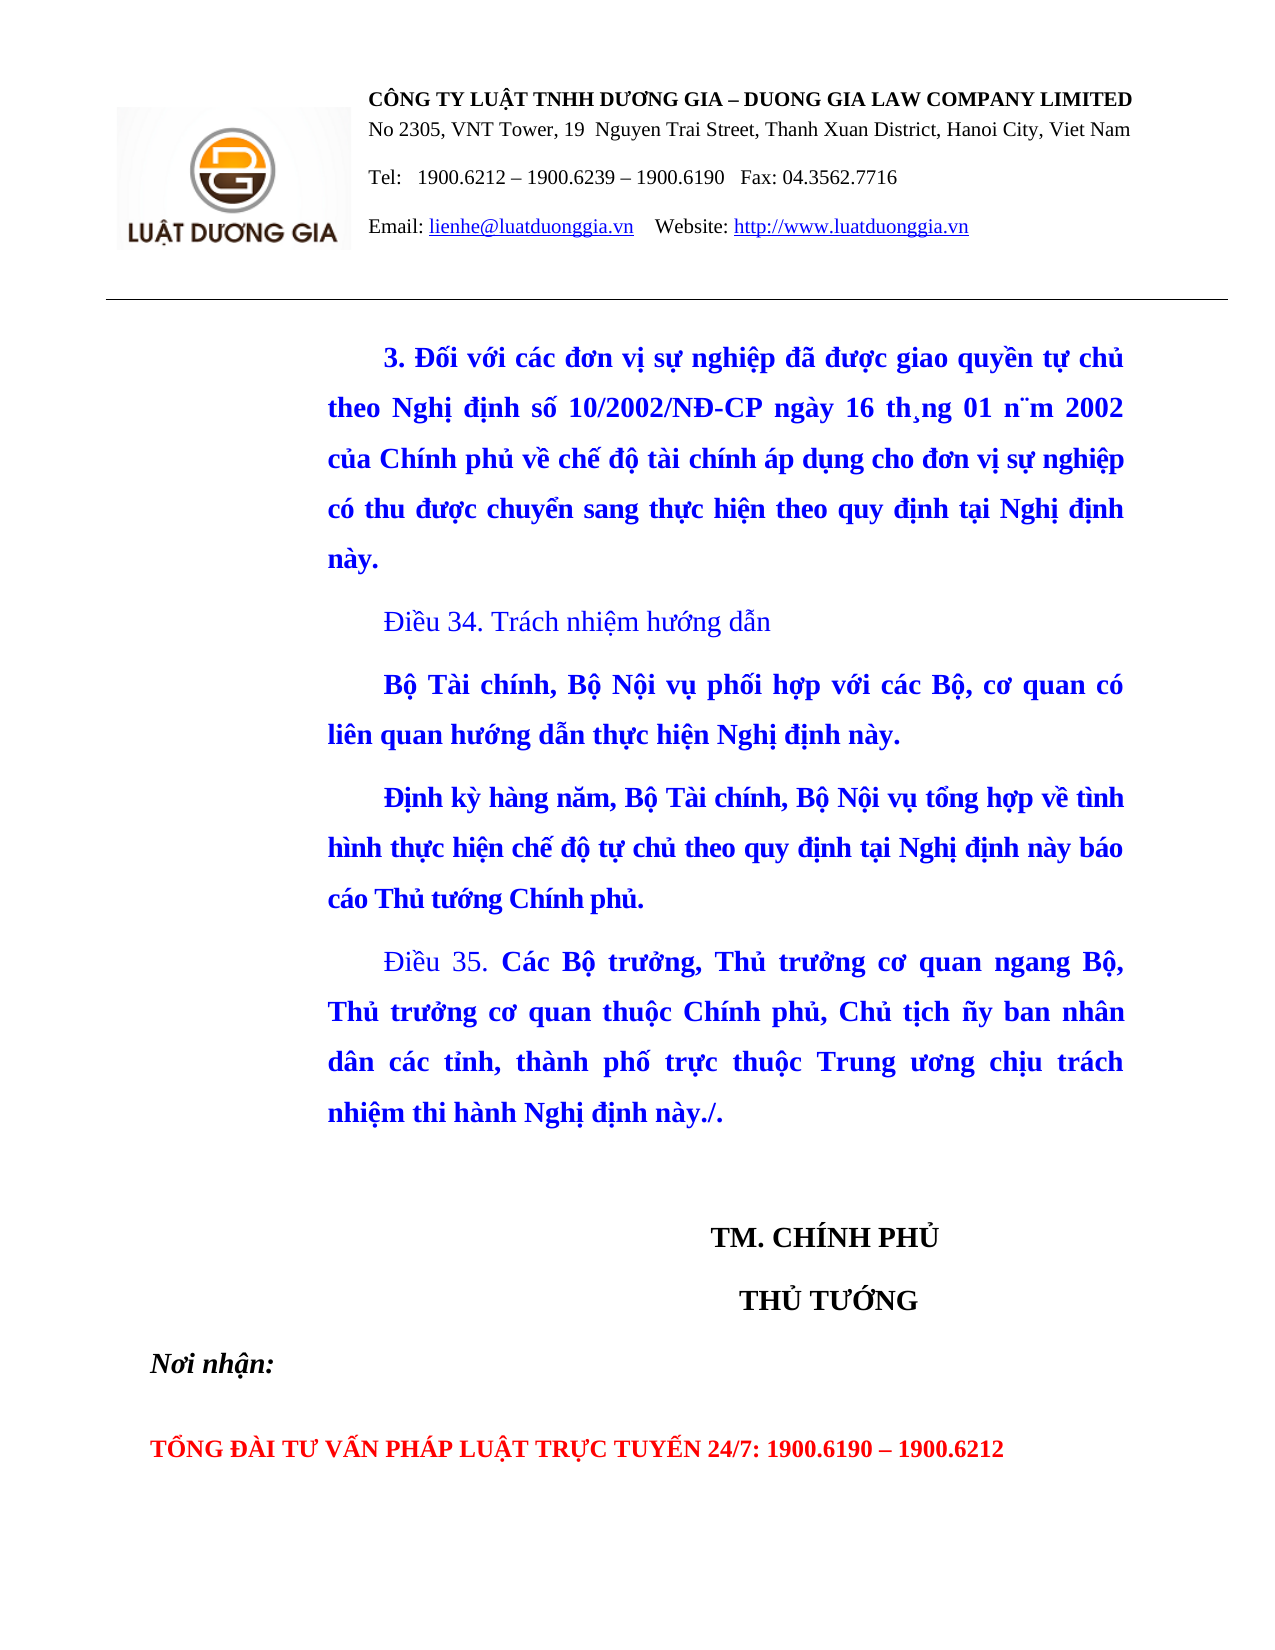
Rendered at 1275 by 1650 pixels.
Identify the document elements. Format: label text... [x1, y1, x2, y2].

text Nơi nhận: [150, 1346, 1125, 1379]
text TM. CHÍNH PHỦ [525, 1220, 1125, 1254]
text Điều 35. Các Bộ trưởng, Thủ trưởng cơ quan ngang Bộ, Thủ trưởng cơ quan thuộc Chính phủ, Chủ tịch ñy ban nhân dân các tỉnh, thành phố trực thuộc Trung ương chịu trách nhiệm thi hành Nghị định này./. [327, 944, 1125, 1128]
text THỦ TƯỚNG [525, 1283, 1125, 1317]
text Điều 34. Trách nhiệm hướng dẫn [327, 604, 1125, 638]
text 3. Đối với các đơn vị sự nghiệp đã được giao quyền tự chủ theo Nghị định số 10/2002/NĐ-CP ngày 16 th¸ng 01 n¨m 2002 của Chính phủ về chế độ tài chính áp dụng cho đơn vị sự nghiệp có thu được chuyển sang thực hiện theo quy định tại Nghị định này. [327, 340, 1125, 575]
picture [116, 107, 352, 250]
text Định kỳ hàng năm, Bộ Tài chính, Bộ Nội vụ tổng hợp về tình hình thực hiện chế độ tự chủ theo quy định tại Nghị định này báo cáo Thủ tướng Chính phủ. [327, 780, 1125, 914]
text Bộ Tài chính, Bộ Nội vụ phối hợp với các Bộ, cơ quan có liên quan hướng dẫn thực hiện Nghị định này. [327, 667, 1125, 751]
